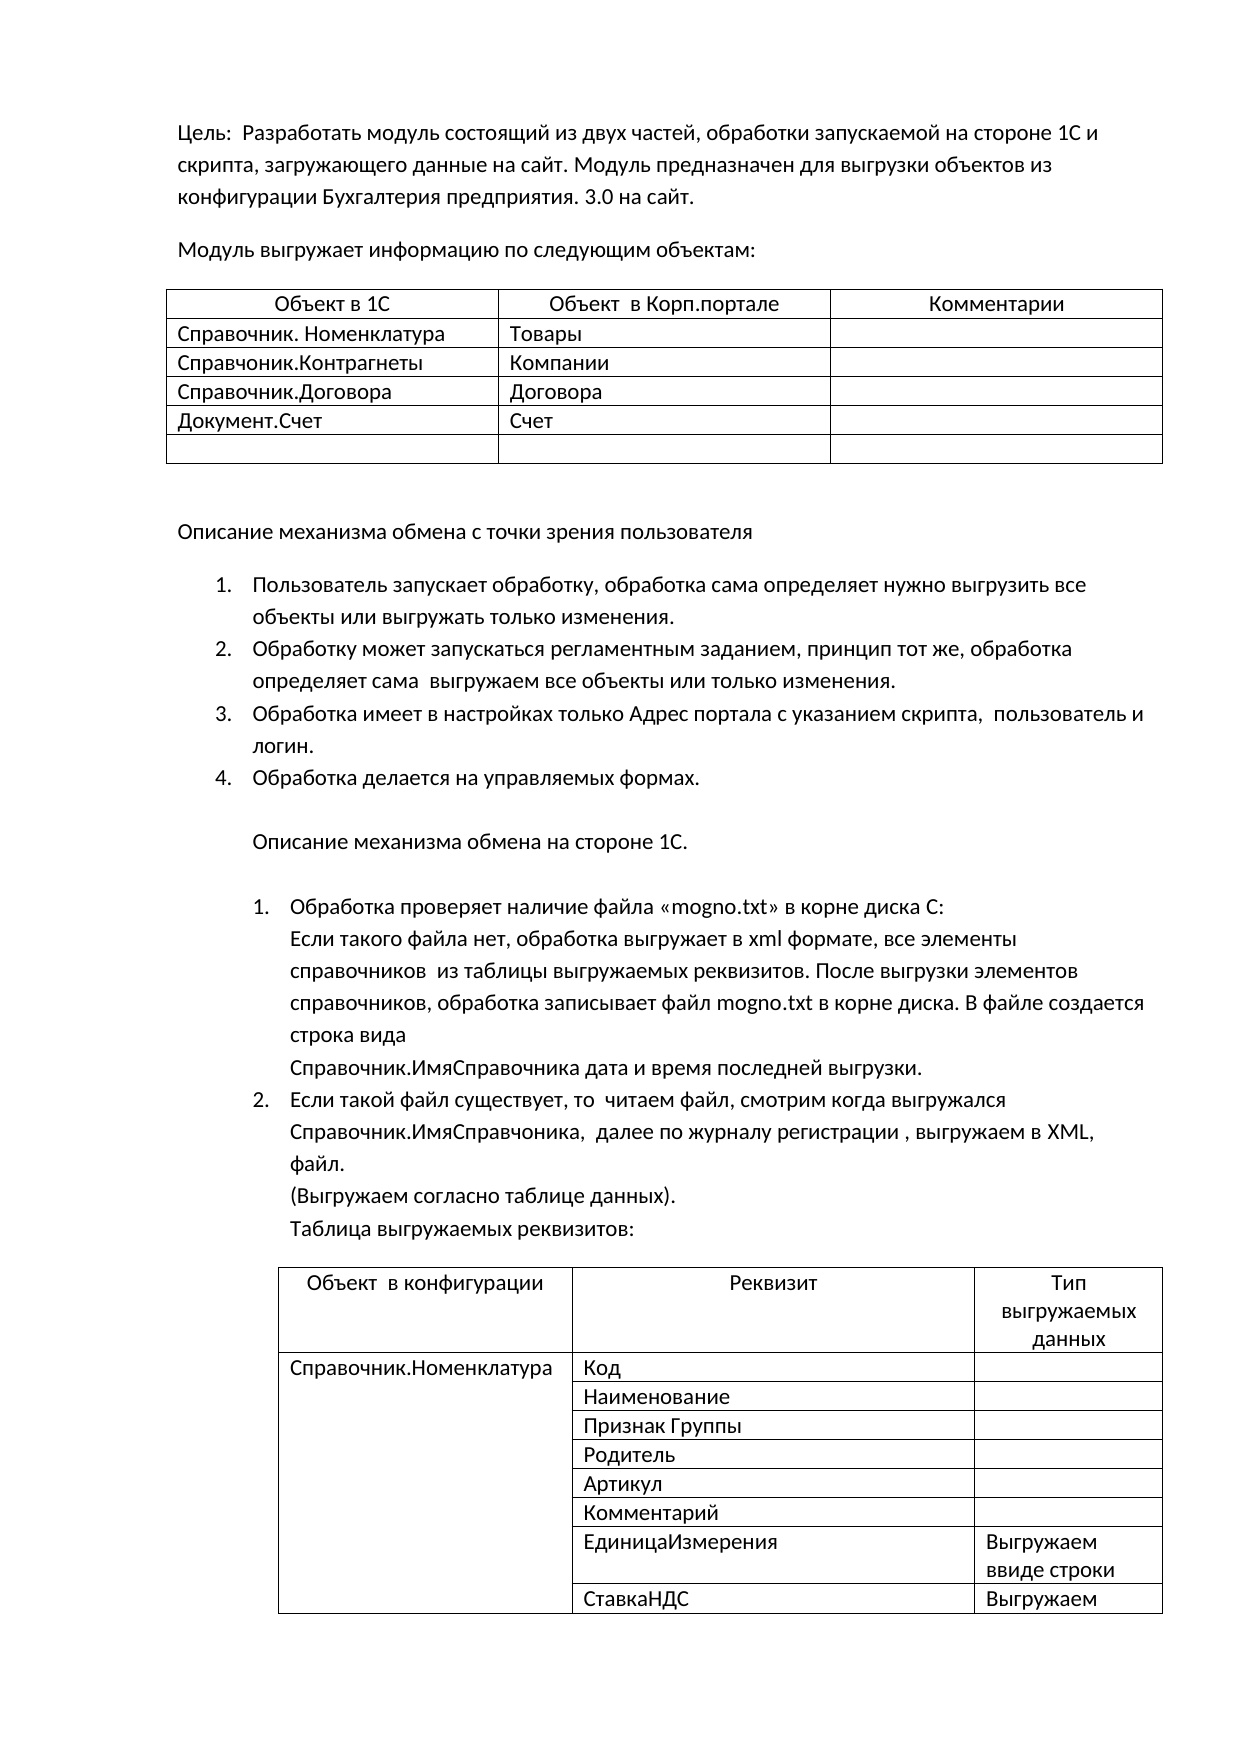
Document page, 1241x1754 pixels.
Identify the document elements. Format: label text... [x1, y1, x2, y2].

table_header Объект в конфигурации [279, 1268, 572, 1352]
table_cell Счет [499, 406, 830, 434]
table_cell Договора [499, 377, 830, 405]
table_cell Комментарий [573, 1498, 974, 1526]
table_cell [975, 1440, 1162, 1468]
list Если такой файл существует, то читаем файл, смотрим когда выгружался Справочник.ИмяСправчоника, далее по журналу регистрации , выгружаем в XML, файл. [252, 1085, 1152, 1177]
table_cell Родитель [573, 1440, 974, 1468]
table_cell [831, 319, 1162, 347]
table_cell Компании [499, 348, 830, 376]
table_cell [975, 1469, 1162, 1497]
list Обработка проверяет наличие файла «mogno.txt» в корне диска C: [252, 892, 1152, 920]
table_header Тип выгружаемых данных [975, 1268, 1162, 1352]
table_cell СтавкаНДС [573, 1584, 974, 1612]
table_cell Признак Группы [573, 1411, 974, 1439]
list (Выгружаем согласно таблице данных). [290, 1182, 1152, 1209]
table_cell Документ.Счет [167, 406, 498, 434]
table_cell [975, 1411, 1162, 1439]
list Обработку может запускаться регламентным заданием, принцип тот же, обработка определяет сама выгружаем все объекты или только изменения. [215, 634, 1152, 694]
table_cell [975, 1353, 1162, 1381]
table_cell Код [573, 1353, 974, 1381]
list Справочник.ИмяСправочника дата и время последней выгрузки. [290, 1053, 1152, 1081]
list Если такого файла нет, обработка выгружает в xml формате, все элементы справочников из таблицы выгружаемых реквизитов. После выгрузки элементов справочников, обработка записывает файл mogno.txt в корне диска. В файле создается строка вида [290, 924, 1152, 1049]
table_cell [975, 1382, 1162, 1410]
table_cell Выгружаем ввиде строки [975, 1527, 1162, 1583]
table_header Объект в Корп.портале [499, 290, 830, 318]
table_cell Справочник.Номенклатура [279, 1353, 572, 1612]
table_cell Наименование [573, 1382, 974, 1410]
table_cell Товары [499, 319, 830, 347]
text Описание механизма обмена с точки зрения пользователя [177, 517, 1152, 545]
list Таблица выгружаемых реквизитов: [290, 1214, 1152, 1242]
list Обработка делается на управляемых формах. [215, 763, 1152, 791]
table_header Комментарии [831, 290, 1162, 318]
table_cell Справчоник.Контрагнеты [167, 348, 498, 376]
list Обработка имеет в настройках только Адрес портала с указанием скрипта, пользователь и логин. [215, 699, 1152, 759]
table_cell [975, 1584, 1162, 1612]
table_cell [831, 348, 1162, 376]
table_cell [499, 435, 830, 463]
list Описание механизма обмена на стороне 1С. [252, 827, 1152, 856]
text Цель: Разработать модуль состоящий из двух частей, обработки запускаемой на стороне 1С и скрипта, загружающего данные на сайт. Модуль предназначен для выгрузки объектов из конфигурации Бухгалтерия предприятия. 3.0 на сайт. [177, 118, 1152, 211]
table_cell ЕдиницаИзмерения [573, 1527, 974, 1583]
text Модуль выгружает информацию по следующим объектам: [177, 236, 1152, 263]
table_cell [831, 377, 1162, 405]
table_cell [975, 1498, 1162, 1526]
table_cell [831, 406, 1162, 434]
table_cell Справочник.Договора [167, 377, 498, 405]
table_cell [831, 435, 1162, 463]
table_cell Артикул [573, 1469, 974, 1497]
table_header Объект в 1С [167, 290, 498, 318]
table_cell [167, 435, 498, 463]
table_cell Справочник. Номенклатура [167, 319, 498, 347]
list Пользователь запускает обработку, обработка сама определяет нужно выгрузить все объекты или выгружать только изменения. [215, 570, 1152, 630]
table_header Реквизит [573, 1268, 974, 1352]
